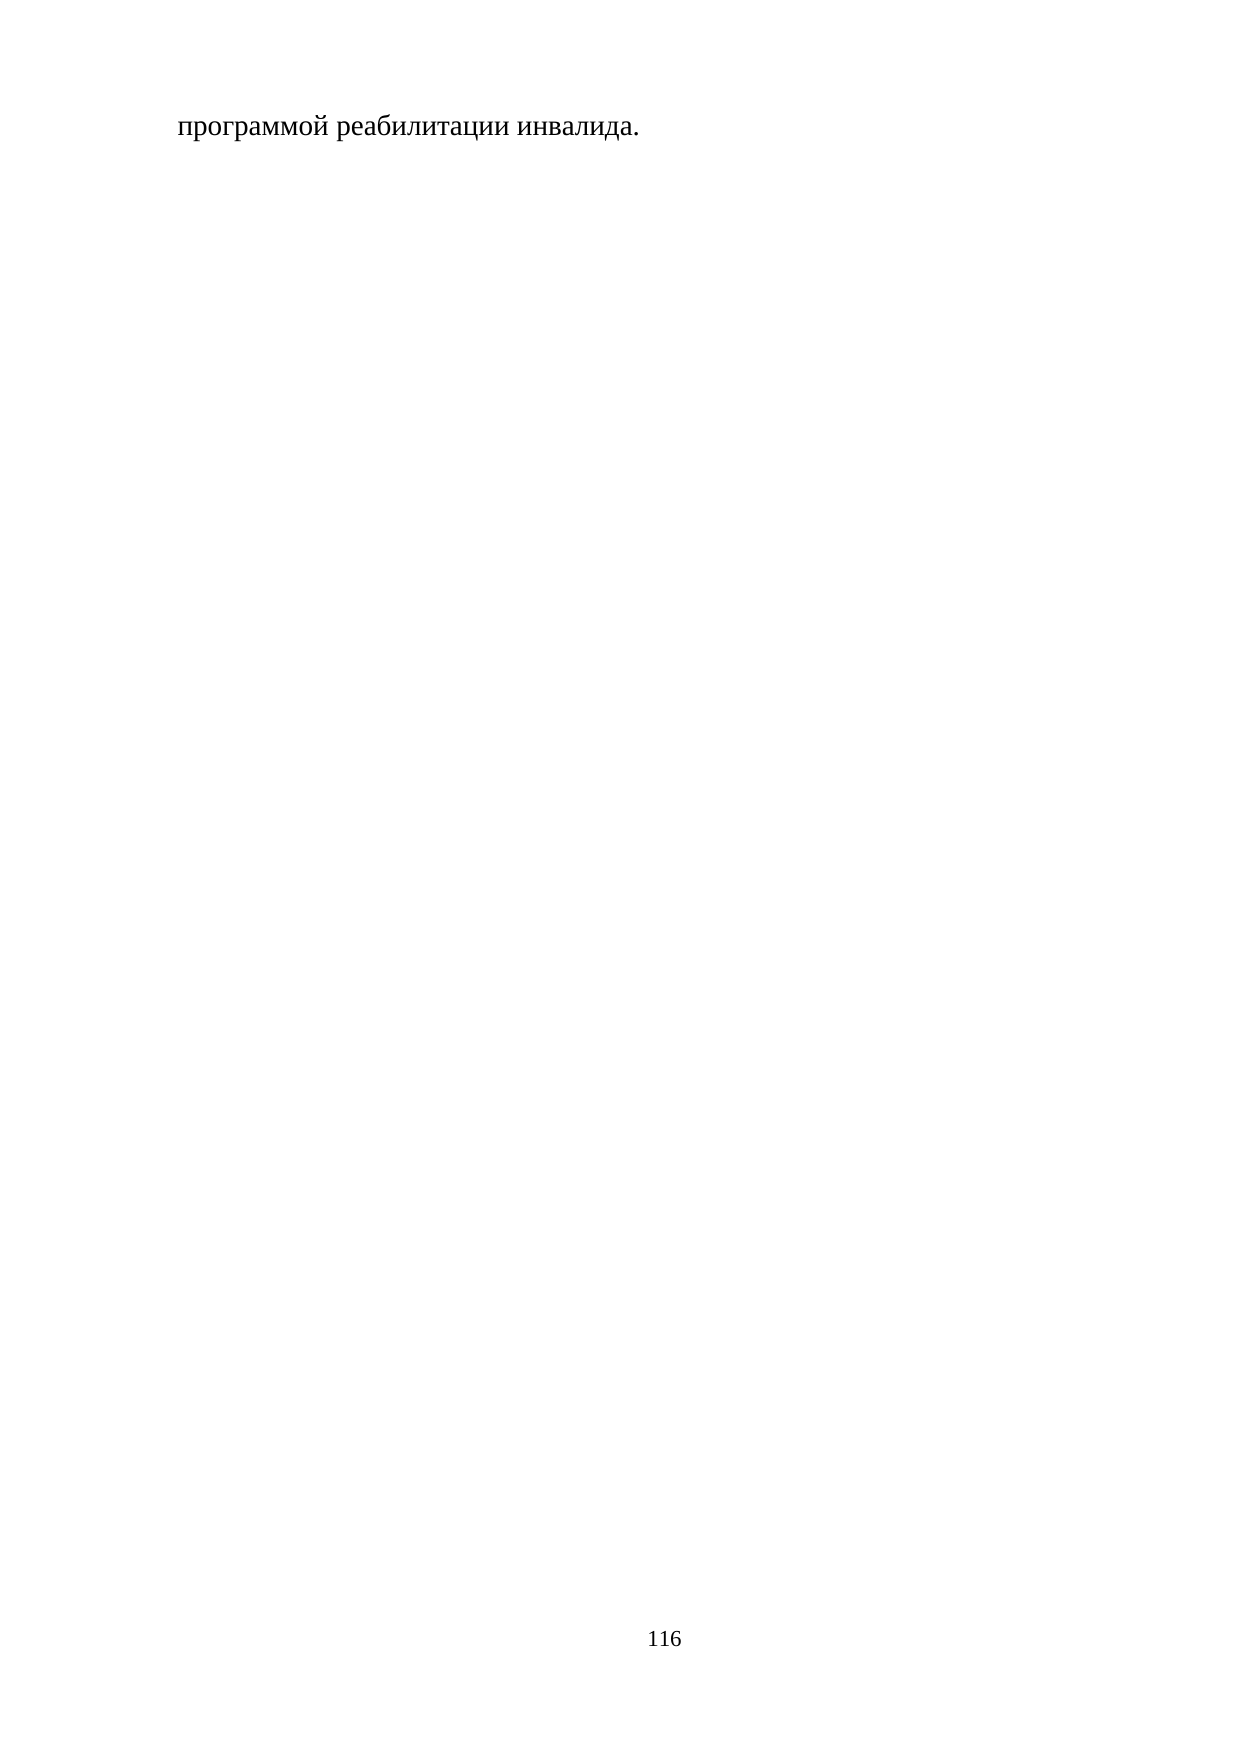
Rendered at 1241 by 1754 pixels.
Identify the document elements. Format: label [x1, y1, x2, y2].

text [177, 108, 1152, 142]
